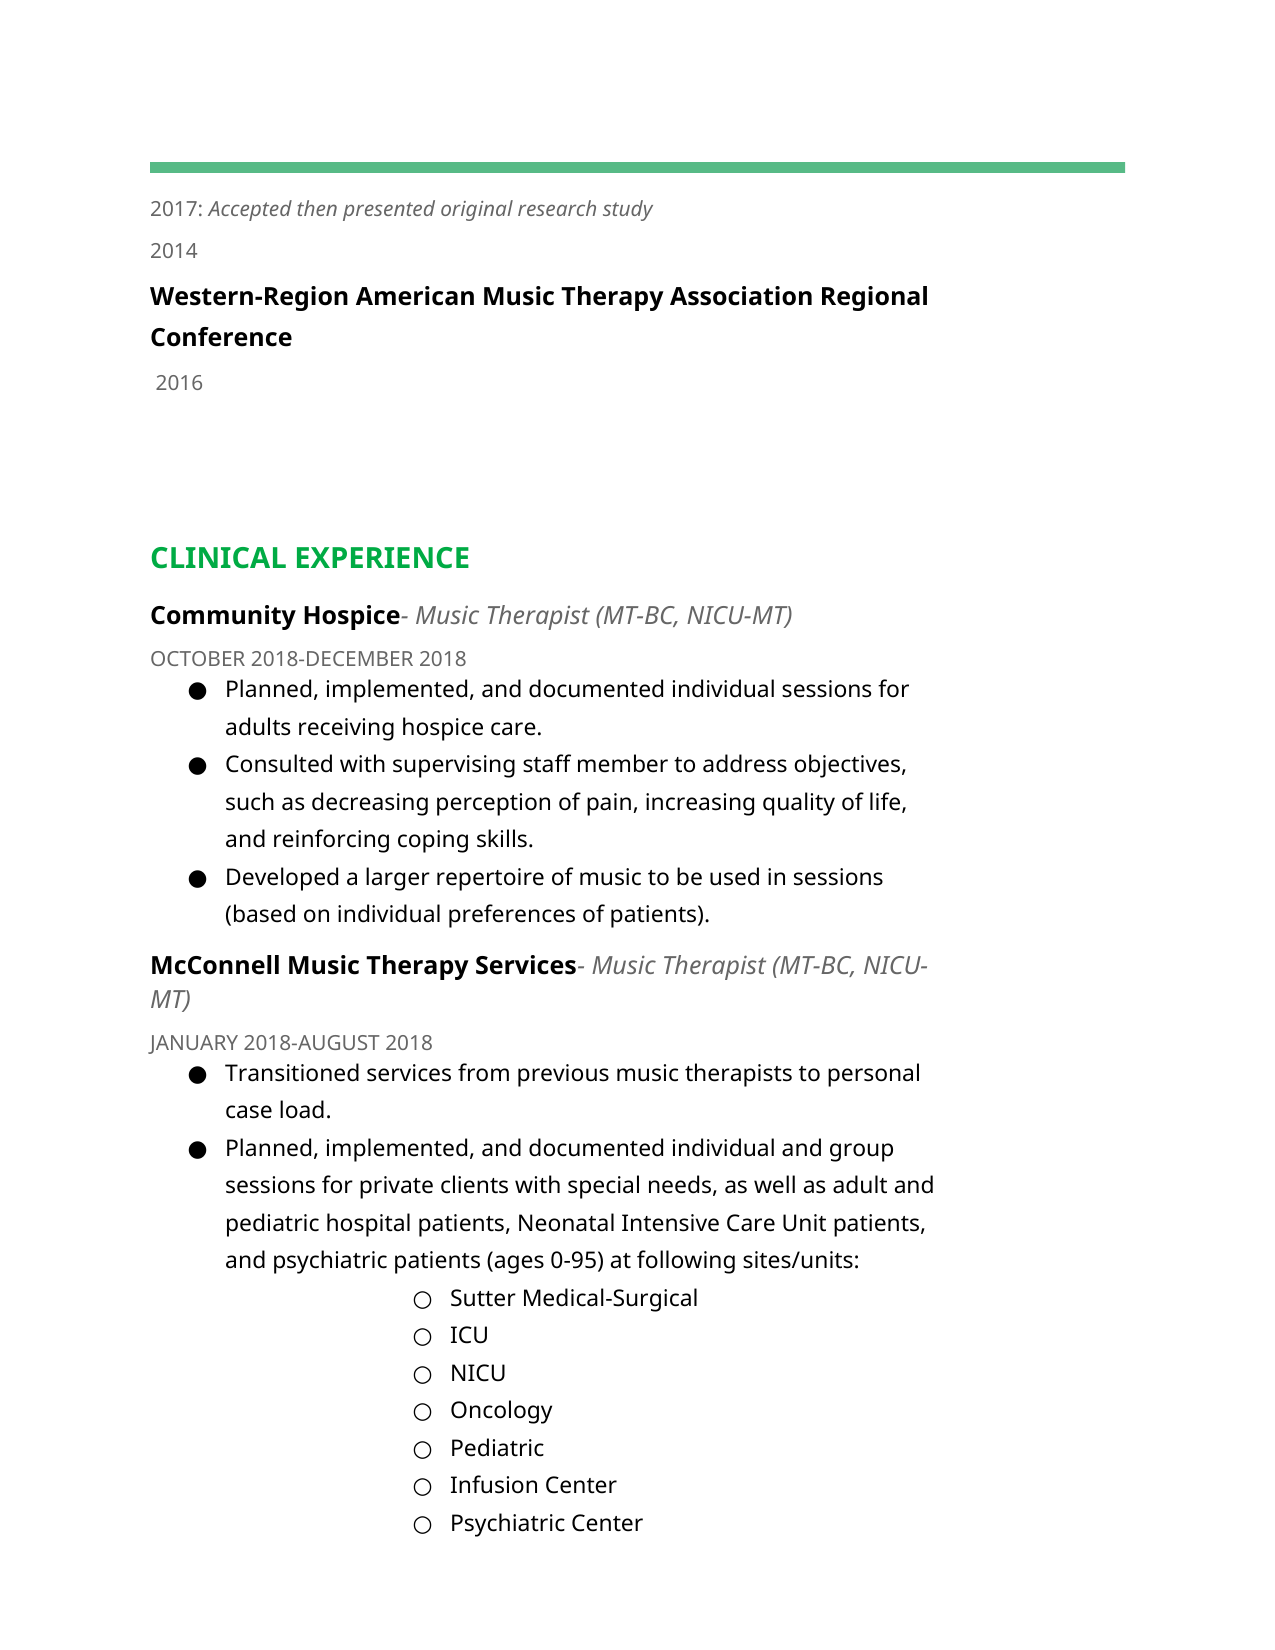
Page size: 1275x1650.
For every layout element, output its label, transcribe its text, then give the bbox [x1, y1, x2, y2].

list Psychiatric Center [300, 1507, 937, 1538]
text 2017: Accepted then presented original research study [150, 194, 937, 222]
list NICU [300, 1357, 937, 1388]
subtitle CLINICAL EXPERIENCE [150, 537, 937, 577]
list Oncology [300, 1394, 937, 1426]
list Planned, implemented, and documented individual sessions for adults receiving hospice care. [187, 673, 937, 742]
list Transitioned services from previous music therapists to personal case load. [187, 1057, 937, 1126]
picture [150, 162, 1125, 173]
text Western-Region American Music Therapy Association Regional Conference [150, 278, 937, 353]
list Sutter Medical-Surgical [300, 1282, 937, 1313]
list ICU [300, 1319, 937, 1351]
text 2016 [150, 368, 937, 397]
list Infusion Center [300, 1469, 937, 1501]
list Planned, implemented, and documented individual and group sessions for private clients with special needs, as well as adult and pediatric hospital patients, Neonatal Intensive Care Unit patients, and psychiatric patients (ages 0-95) at following sites/units: [187, 1132, 937, 1276]
list Developed a larger repertoire of music to be used in sessions (based on individual preferences of patients). [187, 860, 937, 929]
text 2014 [150, 236, 937, 264]
list Consulted with supervising staff member to address objectives, such as decreasing perception of pain, increasing quality of life, and reinforcing coping skills. [187, 748, 937, 854]
subtitle Community Hospice- Music Therapist (MT-BC, NICU-MT) [150, 598, 937, 632]
text JANUARY 2018-AUGUST 2018 [150, 1028, 937, 1057]
subtitle McConnell Music Therapy Services- Music Therapist (MT-BC, NICU-MT) [150, 948, 937, 1016]
text OCTOBER 2018-DECEMBER 2018 [150, 644, 937, 673]
list Pediatric [300, 1432, 937, 1463]
